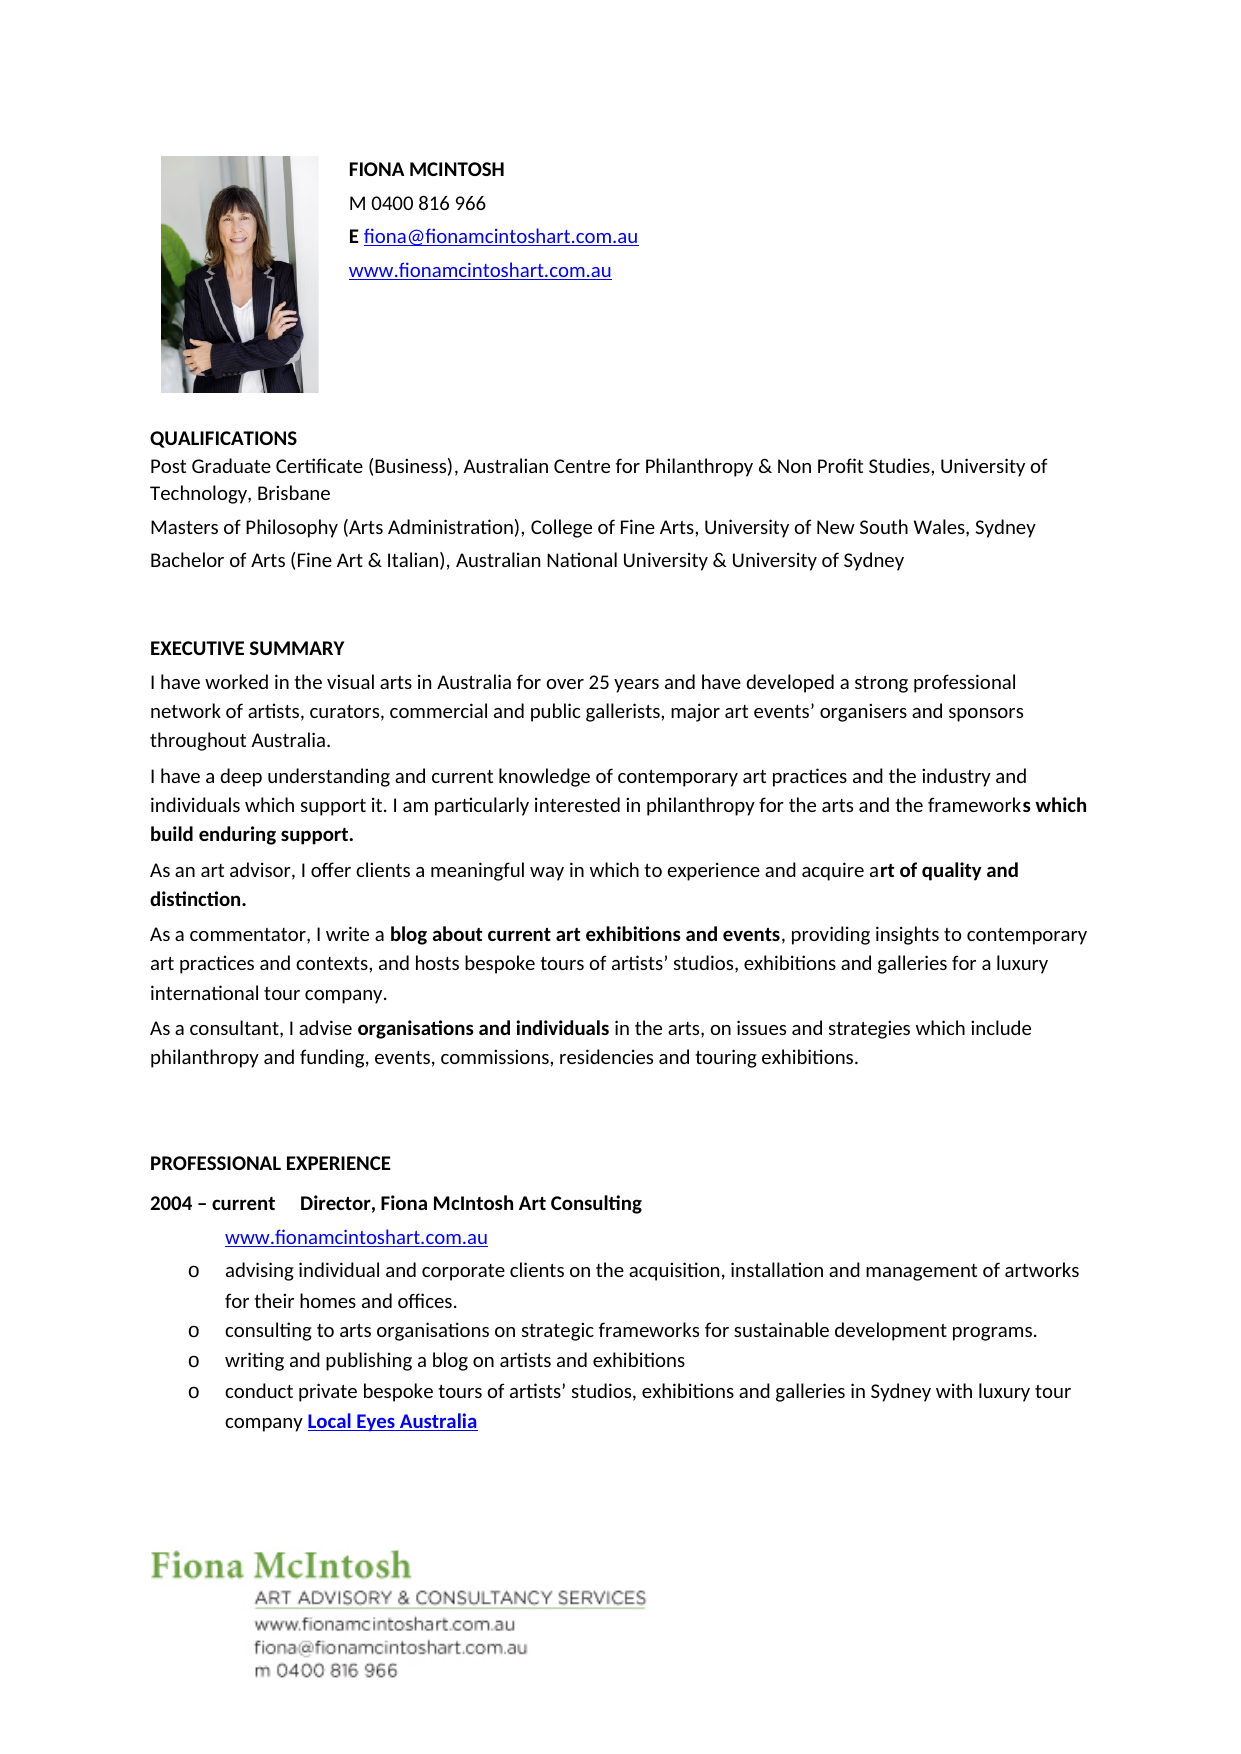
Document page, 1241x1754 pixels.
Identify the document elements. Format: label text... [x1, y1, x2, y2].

text I have worked in the visual arts in Australia for over 25 years and have developed a strong professional network of artists, curators, commercial and public gallerists, major art events’ organisers and sponsors throughout Australia. [150, 669, 1090, 753]
picture [150, 1546, 647, 1681]
text I have a deep understanding and current knowledge of contemporary art practices and the industry and individuals which support it. I am particularly interested in philanthropy for the arts and the frameworks which build enduring support. [150, 763, 1090, 847]
text PROFESSIONAL EXPERIENCE [150, 1151, 1090, 1176]
text QUALIFICATIONS Post Graduate Certificate (Business), Australian Centre for Philanthropy & Non Profit Studies, University of Technology, Brisbane [150, 425, 1090, 506]
text M 0400 816 966 [319, 190, 1090, 215]
picture [161, 156, 319, 393]
text E fiona@fionamcintoshart.com.au [319, 223, 1090, 249]
text Bachelor of Arts (Fine Art & Italian), Australian National University & University of Sydney [150, 547, 1090, 573]
text www.fionamcintoshart.com.au [225, 1224, 1087, 1249]
list advising individual and corporate clients on the acquisition, installation and management of artworks for their homes and offices. [187, 1258, 1087, 1313]
text EXECUTIVE SUMMARY [150, 636, 1090, 661]
text Masters of Philosophy (Arts Administration), College of Fine Arts, University of New South Wales, Sydney [150, 514, 1090, 539]
text As a consultant, I advise organisations and individuals in the arts, on issues and strategies which include philanthropy and funding, events, commissions, residencies and touring exhibitions. [150, 1015, 1090, 1070]
text As a commentator, I write a blog about current art exhibitions and events, providing insights to contemporary art practices and contexts, and hosts bespoke tours of artists’ studios, exhibitions and galleries for a luxury international tour company. [150, 921, 1090, 1005]
text As an art advisor, I offer clients a meaningful way in which to experience and acquire art of quality and distinction. [150, 857, 1090, 911]
text 2004 – current Director, Fiona McIntosh Art Consulting [150, 1190, 1090, 1216]
list writing and publishing a blog on artists and exhibitions [187, 1347, 1087, 1374]
list consulting to arts organisations on strategic frameworks for sustainable development programs. [187, 1317, 1087, 1343]
text FIONA MCINTOSH [319, 156, 1090, 182]
text www.fionamcintoshart.com.au [319, 257, 1090, 283]
list conduct private bespoke tours of artists’ studios, exhibitions and galleries in Sydney with luxury tour company Local Eyes Australia [187, 1378, 1087, 1433]
